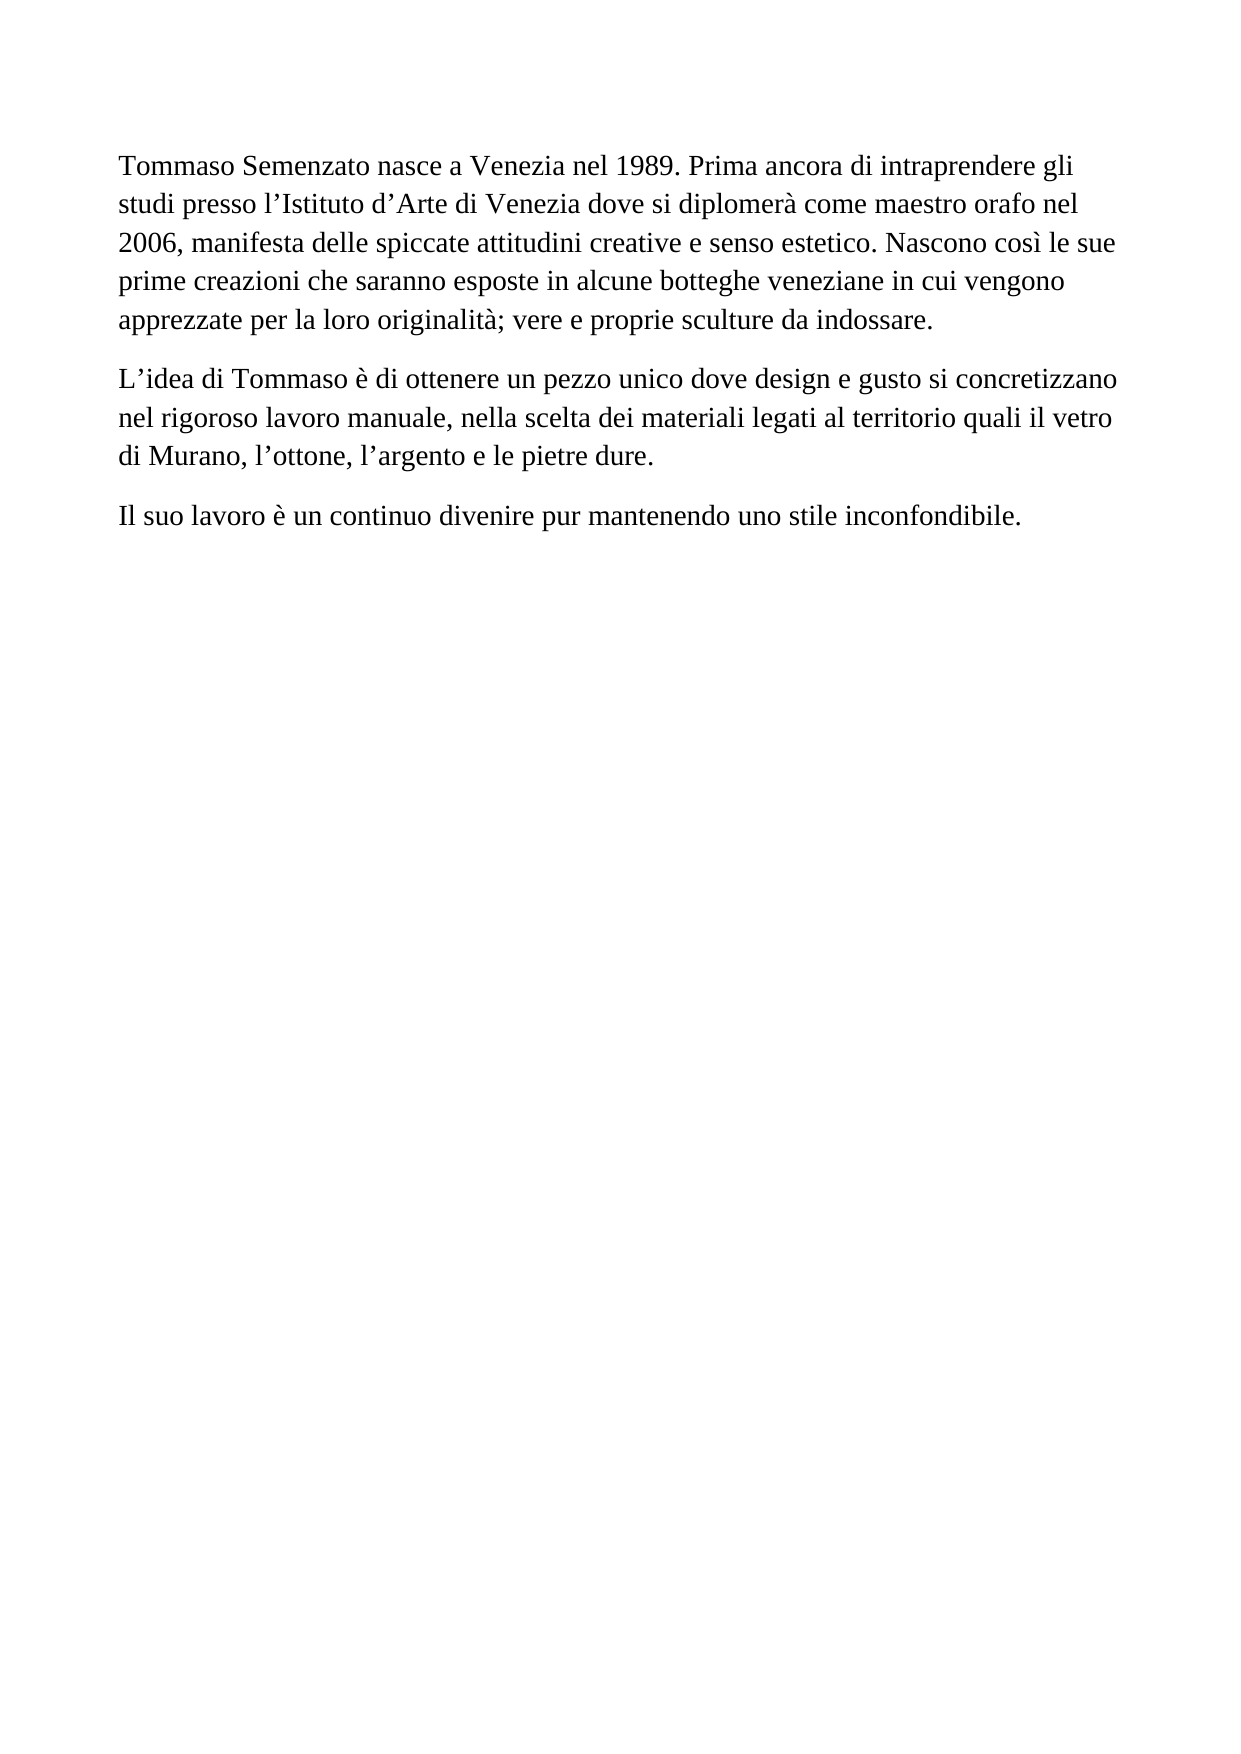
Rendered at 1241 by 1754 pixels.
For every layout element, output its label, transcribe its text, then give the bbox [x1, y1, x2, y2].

text Tommaso Semenzato nasce a Venezia nel 1989. Prima ancora di intraprendere gli studi presso l’Istituto d’Arte di Venezia dove si diplomerà come maestro orafo nel 2006, manifesta delle spiccate attitudini creative e senso estetico. Nascono così le sue prime creazioni che saranno esposte in alcune botteghe veneziane in cui vengono apprezzate per la loro originalità; vere e proprie sculture da indossare. [118, 148, 1122, 335]
text Il suo lavoro è un continuo divenire pur mantenendo uno stile inconfondibile. [118, 498, 1122, 531]
text L’idea di Tommaso è di ottenere un pezzo unico dove design e gusto si concretizzano nel rigoroso lavoro manuale, nella scelta dei materiali legati al territorio quali il vetro di Murano, l’ottone, l’argento e le pietre dure. [118, 361, 1122, 472]
